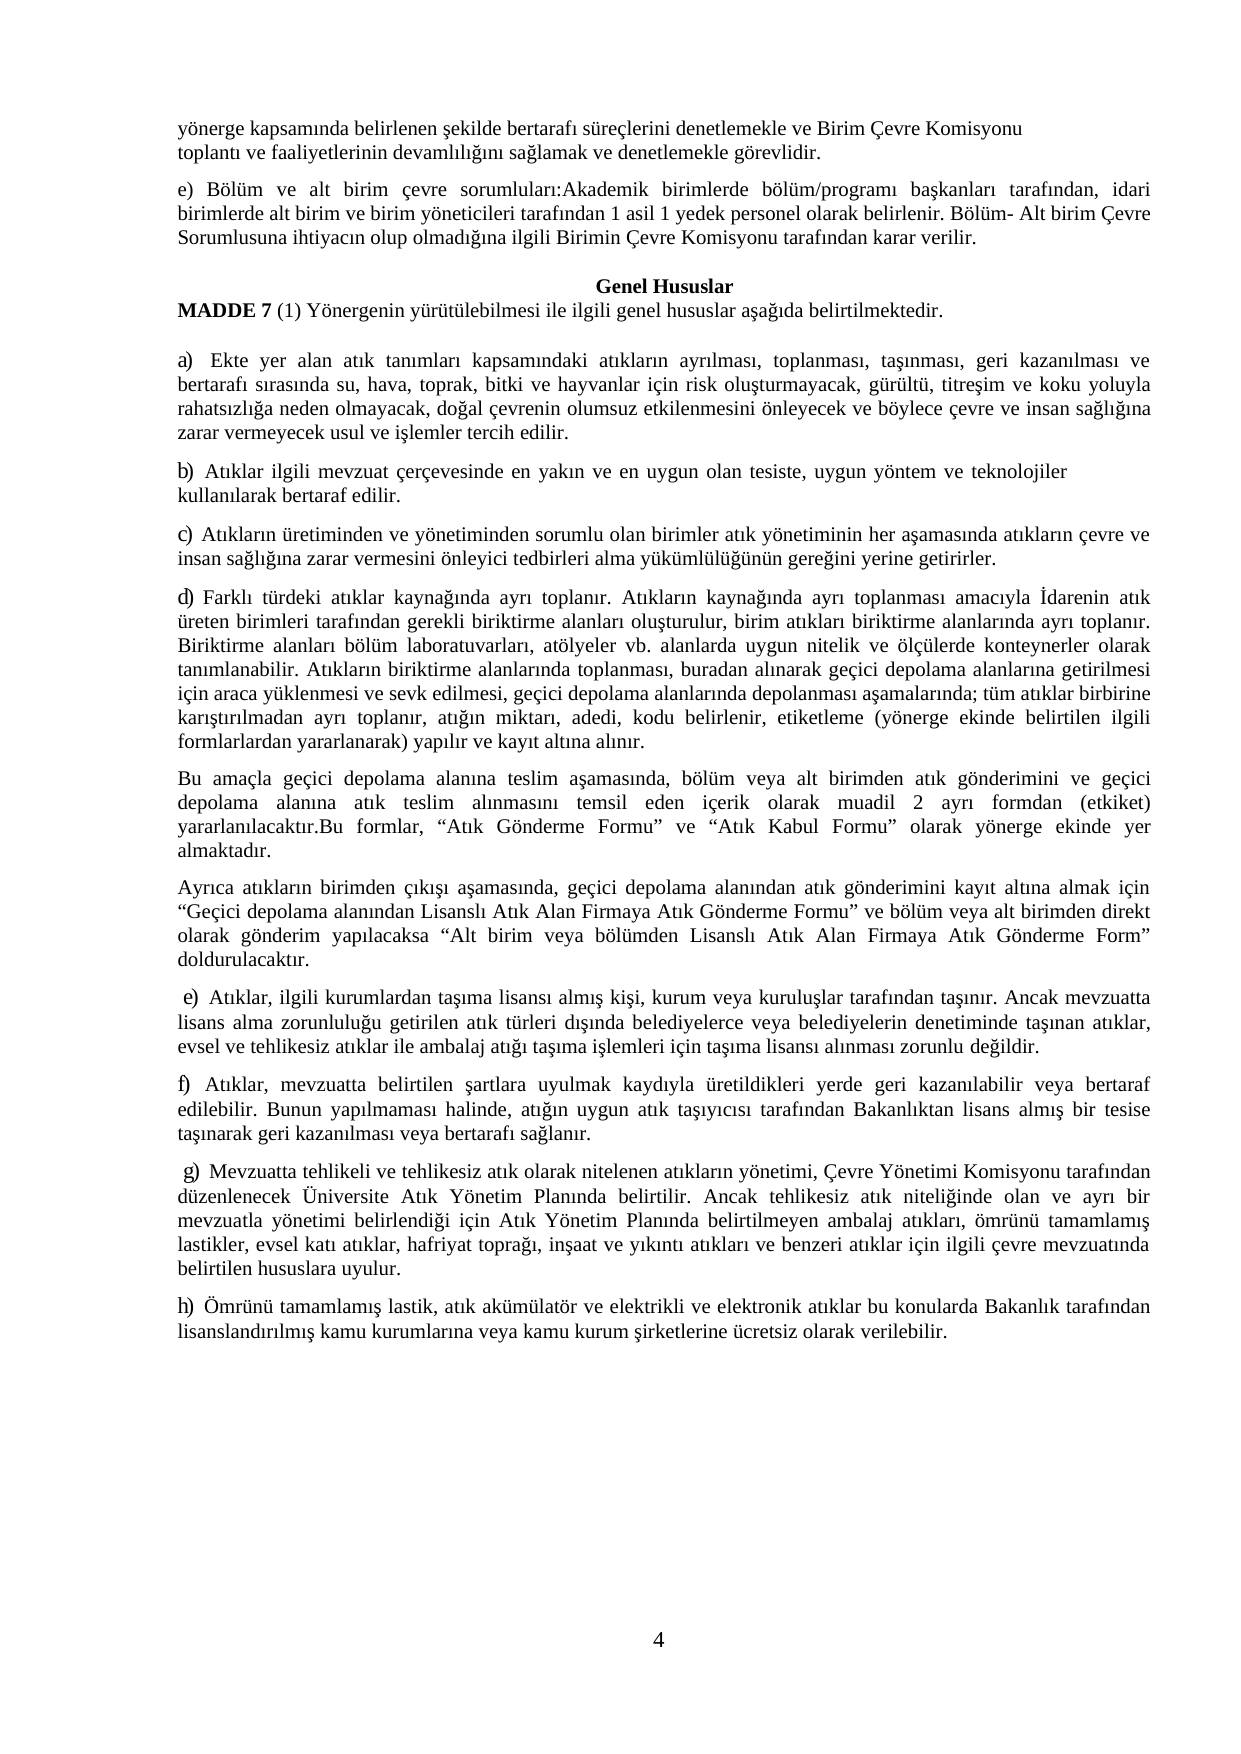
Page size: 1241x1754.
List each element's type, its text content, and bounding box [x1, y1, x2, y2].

list Ekte yer alan atık tanımları kapsamındaki atıkların ayrılması, toplanması, taşınması, geri kazanılması ve bertarafı sırasında su, hava, toprak, bitki ve hayvanlar için risk oluşturmayacak, gürültü, titreşim ve koku yoluyla rahatsızlığa neden olmayacak, doğal çevrenin olumsuz etkilenmesini önleyecek ve böylece çevre ve insan sağlığına zarar vermeyecek usul ve işlemler tercih edilir. [177, 346, 1152, 444]
list Mevzuatta tehlikeli ve tehlikesiz atık olarak nitelenen atıkların yönetimi, Çevre Yönetimi Komisyonu tarafından düzenlenecek Üniversite Atık Yönetim Planında belirtilir. Ancak tehlikesiz atık niteliğinde olan ve ayrı bir mevzuatla yönetimi belirlendiği için Atık Yönetim Planında belirtilmeyen ambalaj atıkları, ömrünü tamamlamış lastikler, evsel katı atıklar, hafriyat toprağı, inşaat ve yıkıntı atıkları ve benzeri atıklar için ilgili çevre mevzuatında belirtilen hususlara uyulur. [177, 1157, 1152, 1280]
text kullanılarak bertaraf edilir. [177, 483, 1167, 507]
list Atıkların üretiminden ve yönetiminden sorumlu olan birimler atık yönetiminin her aşamasında atıkların çevre ve insan sağlığına zarar vermesini önleyici tedbirleri alma yükümlülüğünün gereğini yerine getirirler. [177, 520, 1152, 570]
text Ayrıca atıkların birimden çıkışı aşamasında, geçici depolama alanından atık gönderimini kayıt altına almak için “Geçici depolama alanından Lisanslı Atık Alan Firmaya Atık Gönderme Formu” ve bölüm veya alt birimden direkt olarak gönderim yapılacaksa “Alt birim veya bölümden Lisanslı Atık Alan Firmaya Atık Gönderme Form” doldurulacaktır. [177, 875, 1152, 971]
list Atıklar, ilgili kurumlardan taşıma lisansı almış kişi, kurum veya kuruluşlar tarafından taşınır. Ancak mevzuatta lisans alma zorunluluğu getirilen atık türleri dışında belediyelerce veya belediyelerin denetiminde taşınan atıklar, evsel ve tehlikesiz atıklar ile ambalaj atığı taşıma işlemleri için taşıma lisansı alınması zorunlu değildir. [177, 983, 1152, 1058]
text MADDE 7 (1) Yönergenin yürütülebilmesi ile ilgili genel hususlar aşağıda belirtilmektedir. [177, 298, 1167, 322]
list Bölüm ve alt birim çevre sorumluları:Akademik birimlerde bölüm/programı başkanları tarafından, idari birimlerde alt birim ve birim yöneticileri tarafından 1 asil 1 yedek personel olarak belirlenir. Bölüm- Alt birim Çevre Sorumlusuna ihtiyacın olup olmadığına ilgili Birimin Çevre Komisyonu tarafından karar verilir. [177, 177, 1152, 249]
list Atıklar, mevzuatta belirtilen şartlara uyulmak kaydıyla üretildikleri yerde geri kazanılabilir veya bertaraf edilebilir. Bunun yapılmaması halinde, atığın uygun atık taşıyıcısı tarafından Bakanlıktan lisans almış bir tesise taşınarak geri kazanılması veya bertarafı sağlanır. [177, 1070, 1152, 1145]
text Bu amaçla geçici depolama alanına teslim aşamasında, bölüm veya alt birimden atık gönderimini ve geçici depolama alanına atık teslim alınmasını temsil eden içerik olarak muadil 2 ayrı formdan (etkiket) yararlanılacaktır.Bu formlar, “Atık Gönderme Formu” ve “Atık Kabul Formu” olarak yönerge ekinde yer almaktadır. [177, 766, 1152, 862]
list Ömrünü tamamlamış lastik, atık akümülatör ve elektrikli ve elektronik atıklar bu konularda Bakanlık tarafından lisanslandırılmış kamu kurumlarına veya kamu kurum şirketlerine ücretsiz olarak verilebilir. [177, 1292, 1152, 1343]
subtitle Genel Hususlar [175, 274, 1153, 298]
text toplantı ve faaliyetlerinin devamlılığını sağlamak ve denetlemekle görevlidir. [177, 140, 1167, 164]
text yönerge kapsamında belirlenen şekilde bertarafı süreçlerini denetlemekle ve Birim Çevre Komisyonu [177, 116, 1167, 140]
list Farklı türdeki atıklar kaynağında ayrı toplanır. Atıkların kaynağında ayrı toplanması amacıyla İdarenin atık üreten birimleri tarafından gerekli biriktirme alanları oluşturulur, birim atıkları biriktirme alanlarında ayrı toplanır. Biriktirme alanları bölüm laboratuvarları, atölyeler vb. alanlarda uygun nitelik ve ölçülerde konteynerler olarak tanımlanabilir. Atıkların biriktirme alanlarında toplanması, buradan alınarak geçici depolama alanlarına getirilmesi için araca yüklenmesi ve sevk edilmesi, geçici depolama alanlarında depolanması aşamalarında; tüm atıklar birbirine karıştırılmadan ayrı toplanır, atığın miktarı, adedi, kodu belirlenir, etiketleme (yönerge ekinde belirtilen ilgili formlarlardan yararlanarak) yapılır ve kayıt altına alınır. [177, 583, 1152, 753]
list Atıklar ilgili mevzuat çerçevesinde en yakın ve en uygun olan tesiste, uygun yöntem ve teknolojiler [177, 457, 1167, 483]
